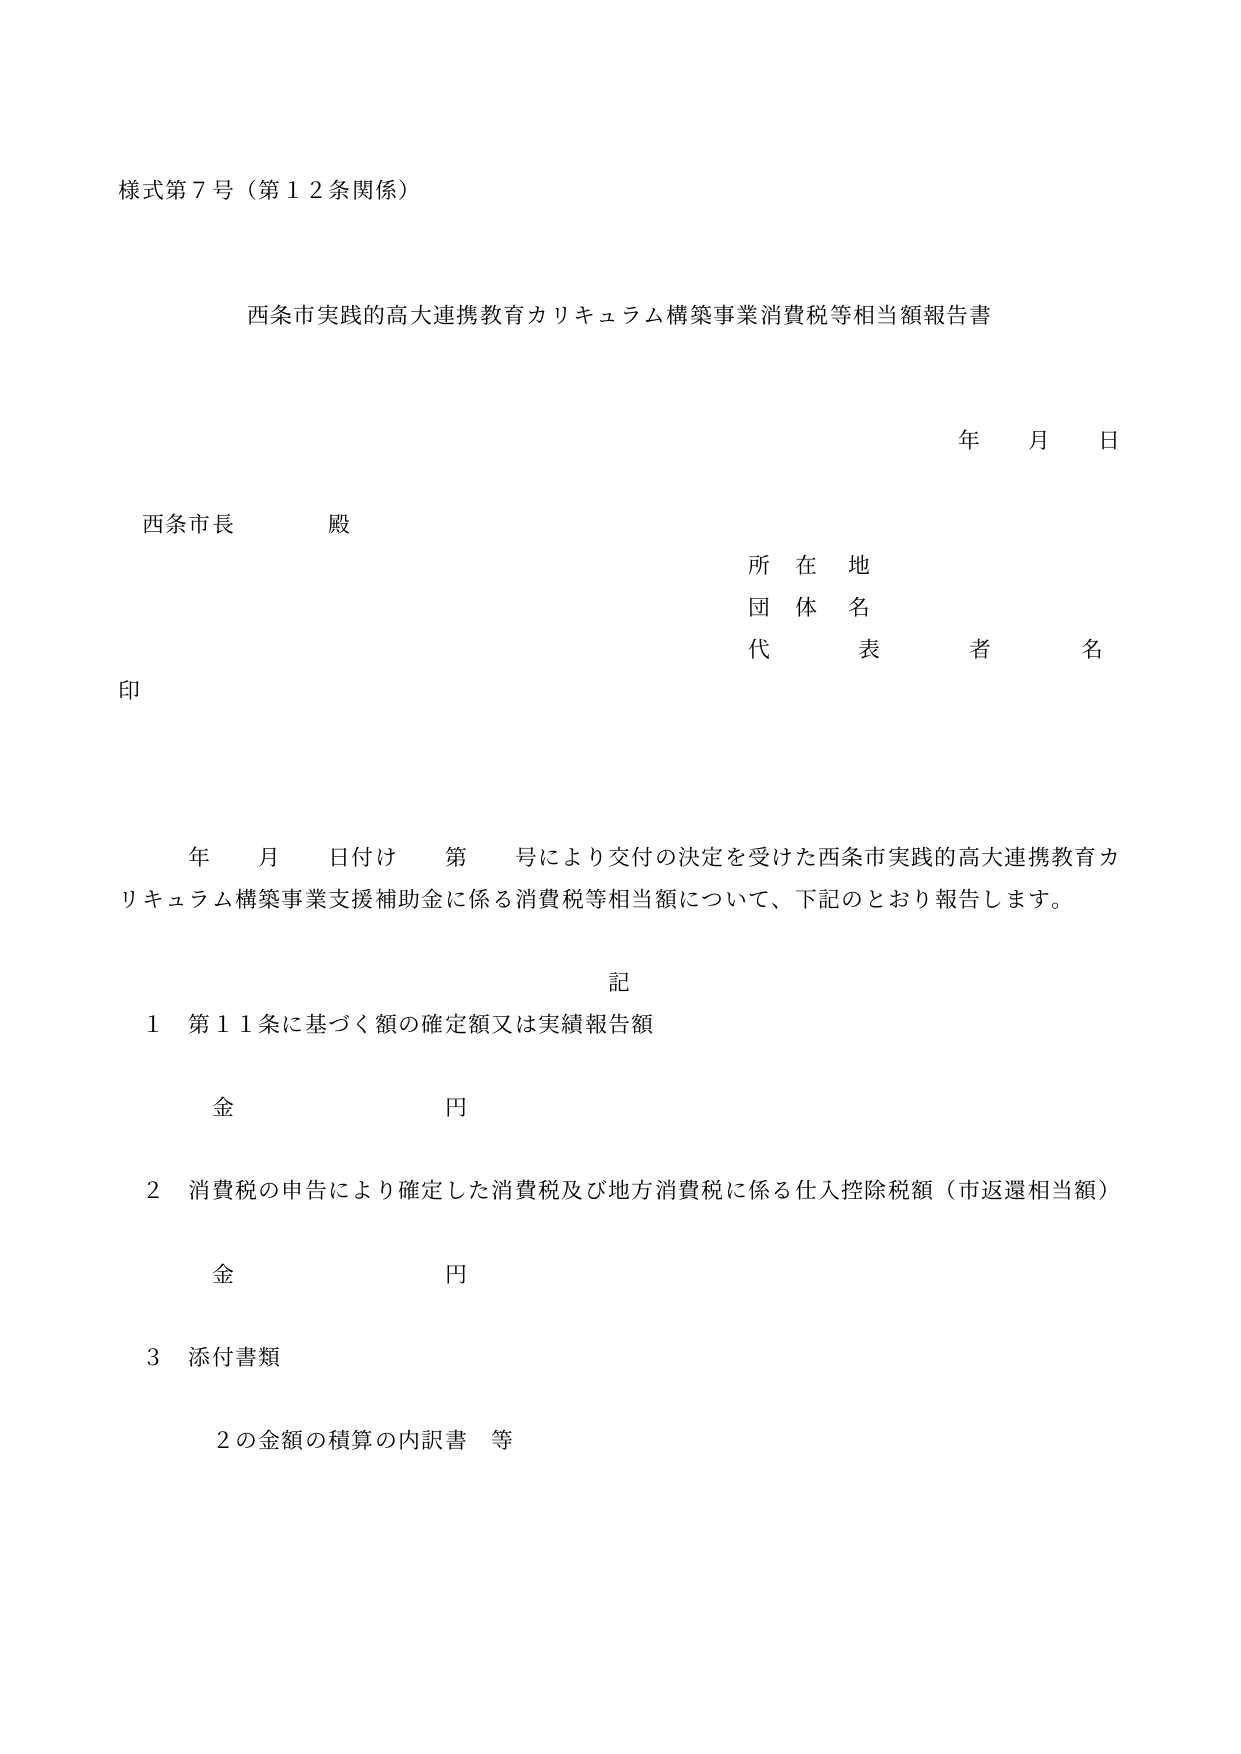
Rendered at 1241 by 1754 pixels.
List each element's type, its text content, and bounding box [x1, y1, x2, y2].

text ２ 消費税の申告により確定した消費税及び地方消費税に係る仕入控除税額（市返還相当額） [142, 1169, 1122, 1210]
text 代表者名 印 [118, 627, 1107, 710]
text 団体名 [118, 585, 1028, 627]
text 様式第７号（第１２条関係） [118, 169, 1122, 210]
text 西条市長 殿 [118, 502, 1122, 544]
text 年 月 日 [118, 419, 1122, 460]
text 年 月 日付け 第 号により交付の決定を受けた西条市実践的高大連携教育カリキュラム構築事業支援補助金に係る消費税等相当額について、下記のとおり報告します。 [118, 835, 1122, 919]
text 金 円 [118, 1085, 1122, 1127]
text １ 第１１条に基づく額の確定額又は実績報告額 [118, 1002, 1122, 1044]
text 西条市実践的高大連携教育カリキュラム構築事業消費税等相当額報告書 [118, 294, 1122, 335]
text 金 円 [118, 1252, 1122, 1294]
text 所在地 [738, 544, 987, 585]
subtitle 記 [118, 960, 1122, 1002]
text ２の金額の積算の内訳書 等 [118, 1419, 1122, 1460]
text ３ 添付書類 [118, 1335, 1122, 1377]
